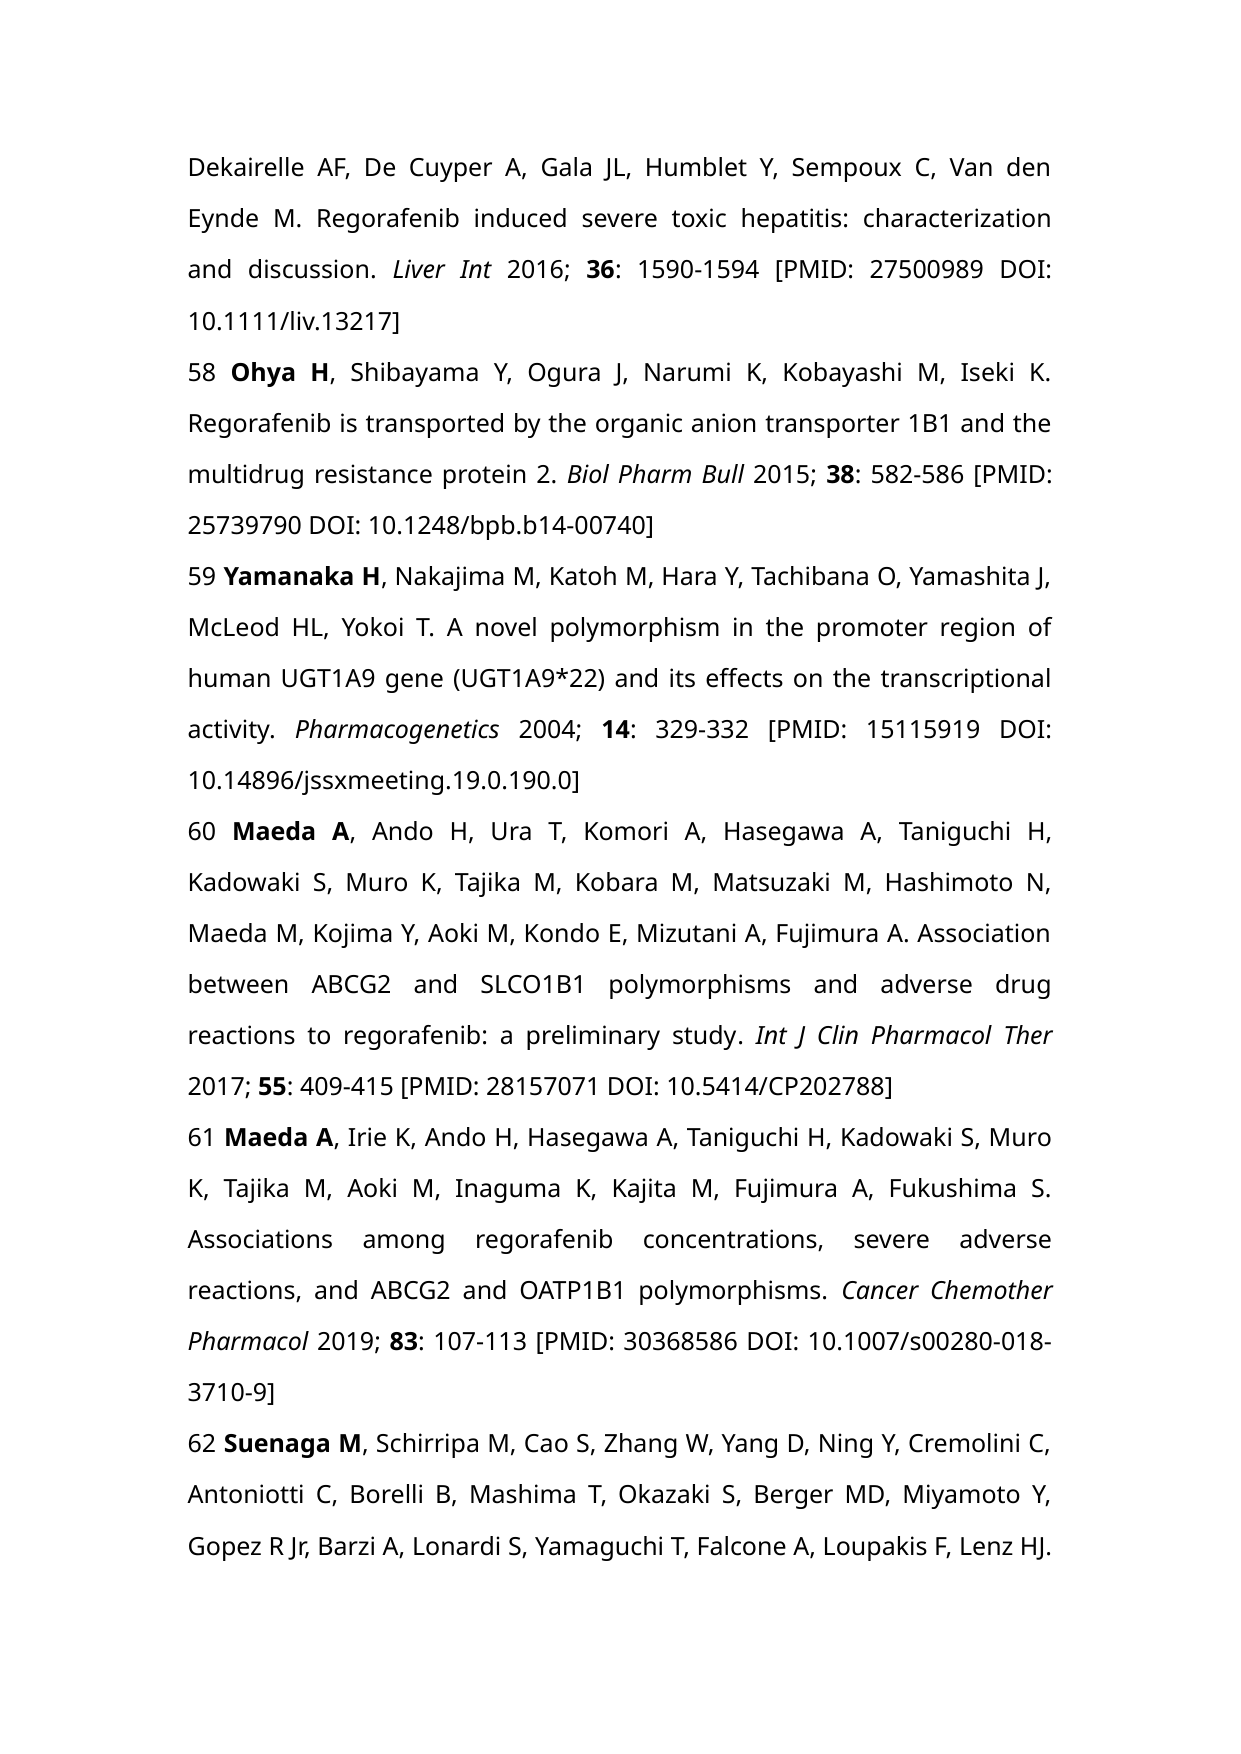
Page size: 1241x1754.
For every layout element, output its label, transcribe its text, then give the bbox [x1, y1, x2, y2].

text 61 Maeda A, Irie K, Ando H, Hasegawa A, Taniguchi H, Kadowaki S, Muro K, Tajika M, Aoki M, Inaguma K, Kajita M, Fujimura A, Fukushima S. Associations among regorafenib concentrations, severe adverse reactions, and ABCG2 and OATP1B1 polymorphisms. Cancer Chemother Pharmacol 2019; 83: 107-113 [PMID: 30368586 DOI: 10.1007/s00280-018-3710-9] [187, 1120, 1053, 1409]
text 58 Ohya H, Shibayama Y, Ogura J, Narumi K, Kobayashi M, Iseki K. Regorafenib is transported by the organic anion transporter 1B1 and the multidrug resistance protein 2. Biol Pharm Bull 2015; 38: 582-586 [PMID: 25739790 DOI: 10.1248/bpb.b14-00740] [187, 354, 1053, 541]
text 60 Maeda A, Ando H, Ura T, Komori A, Hasegawa A, Taniguchi H, Kadowaki S, Muro K, Tajika M, Kobara M, Matsuzaki M, Hashimoto N, Maeda M, Kojima Y, Aoki M, Kondo E, Mizutani A, Fujimura A. Association between ABCG2 and SLCO1B1 polymorphisms and adverse drug reactions to regorafenib: a preliminary study . Int J Clin Pharmacol Ther 2017; 55: 409-415 [PMID: 28157071 DOI: 10.5414/CP202788] [187, 813, 1053, 1103]
text 59 Yamanaka H, Nakajima M, Katoh M, Hara Y, Tachibana O, Yamashita J, McLeod HL, Yokoi T. A novel polymorphism in the promoter region of human UGT1A9 gene (UGT1A9*22) and its effects on the transcriptional activity. Pharmacogenetics 2004; 14: 329-332 [PMID: 15115919 DOI: 10.14896/jssxmeeting.19.0.190.0] [187, 558, 1053, 797]
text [187, 1426, 1053, 1562]
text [187, 150, 1053, 337]
